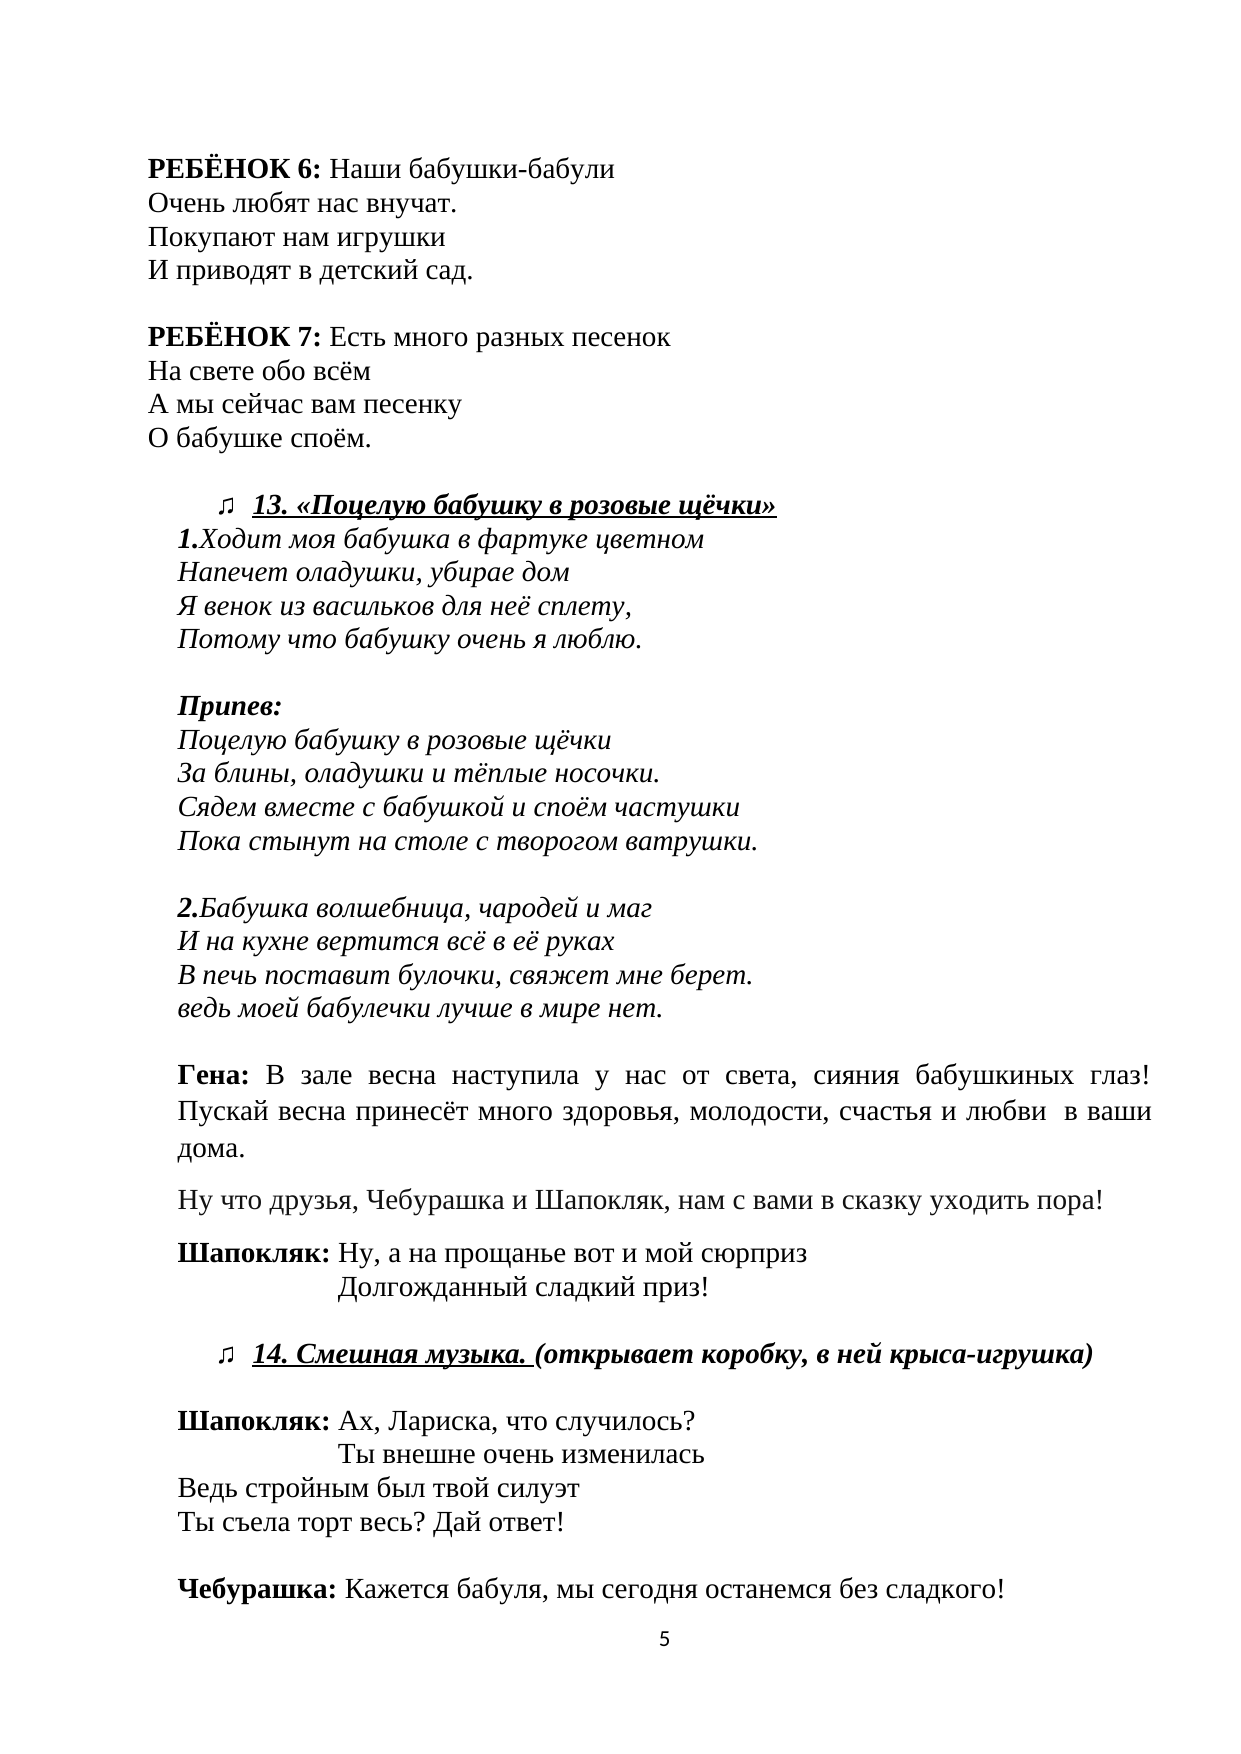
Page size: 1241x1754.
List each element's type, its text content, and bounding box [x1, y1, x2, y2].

text Чебурашка: Кажется бабуля, мы сегодня останемся без сладкого! [177, 1571, 1152, 1604]
text Шапокляк: Ах, Лариска, что случилось? [177, 1403, 1152, 1437]
text За блины, оладушки и тёплые носочки. [177, 756, 1152, 789]
text И на кухне вертится всё в её руках [177, 923, 1152, 957]
text РЕБЁНОК 6: Наши бабушки-бабули Очень любят нас внучат. Покупают нам игрушки И приводят в детский сад. [148, 152, 989, 286]
text ведь моей бабулечки лучше в мире нет. [177, 990, 1152, 1024]
text Ведь стройным был твой силуэт [177, 1470, 1152, 1504]
list 14. Смешная музыка. (открывает коробку, в ней крыса-игрушка) [215, 1336, 1152, 1369]
list 13. «Поцелую бабушку в розовые щёчки» [215, 487, 1152, 521]
text Долгожданный сладкий приз! [177, 1269, 1152, 1302]
text Потому что бабушку очень я люблю. [177, 621, 1152, 655]
text В печь поставит булочки, свяжет мне берет. [177, 957, 1152, 990]
text Ты внешне очень изменилась [177, 1437, 1152, 1470]
text Шапокляк: Ну, а на прощанье вот и мой сюрприз [177, 1235, 1152, 1269]
text Припев: [177, 688, 1152, 722]
text Пока стынут на столе с творогом ватрушки. [177, 823, 1152, 856]
text Ты съела торт весь? Дай ответ! [177, 1504, 1152, 1537]
text 2.Бабушка волшебница, чародей и маг [177, 890, 1152, 923]
text Гена: В зале весна наступила у нас от света, сияния бабушкиных глаз! Пускай весна принесёт много здоровья, молодости, счастья и любви в ваши дома. [177, 1057, 1152, 1163]
text Ну что друзья, Чебурашка и Шапокляк, нам с вами в сказку уходить пора! [177, 1182, 1152, 1216]
text Сядем вместе с бабушкой и споём частушки [177, 789, 1152, 823]
text РЕБЁНОК 7: Есть много разных песенок На свете обо всём А мы сейчас вам песенку О бабушке споём. [148, 319, 989, 453]
text Поцелую бабушку в розовые щёчки [177, 722, 1152, 756]
text Напечет оладушки, убирае дом [177, 554, 1152, 588]
text Я венок из васильков для неё сплету, [177, 588, 1152, 621]
text 1.Ходит моя бабушка в фартуке цветном [177, 521, 1152, 554]
